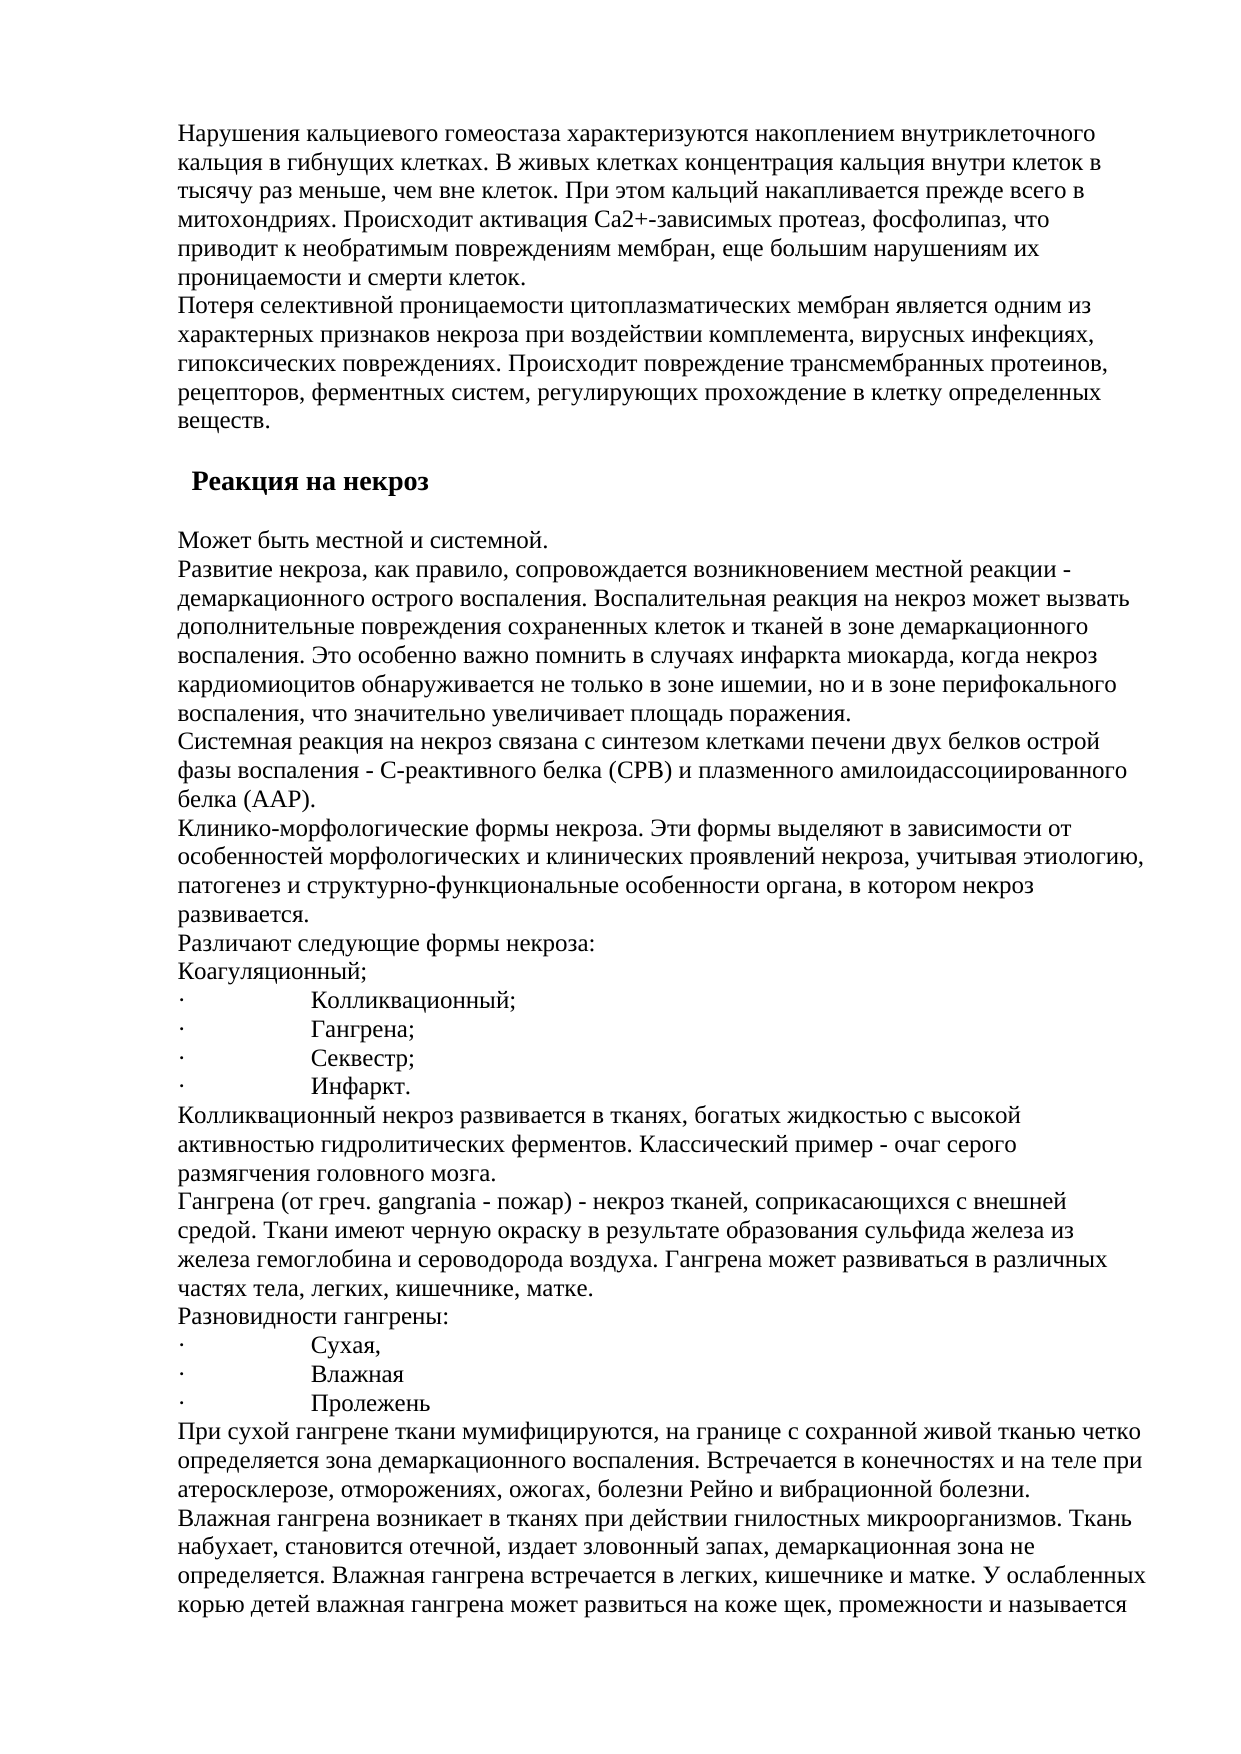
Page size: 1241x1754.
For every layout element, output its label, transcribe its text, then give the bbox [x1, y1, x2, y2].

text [177, 525, 1152, 1618]
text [177, 118, 1152, 434]
text Реакция на некроз [177, 463, 1152, 496]
